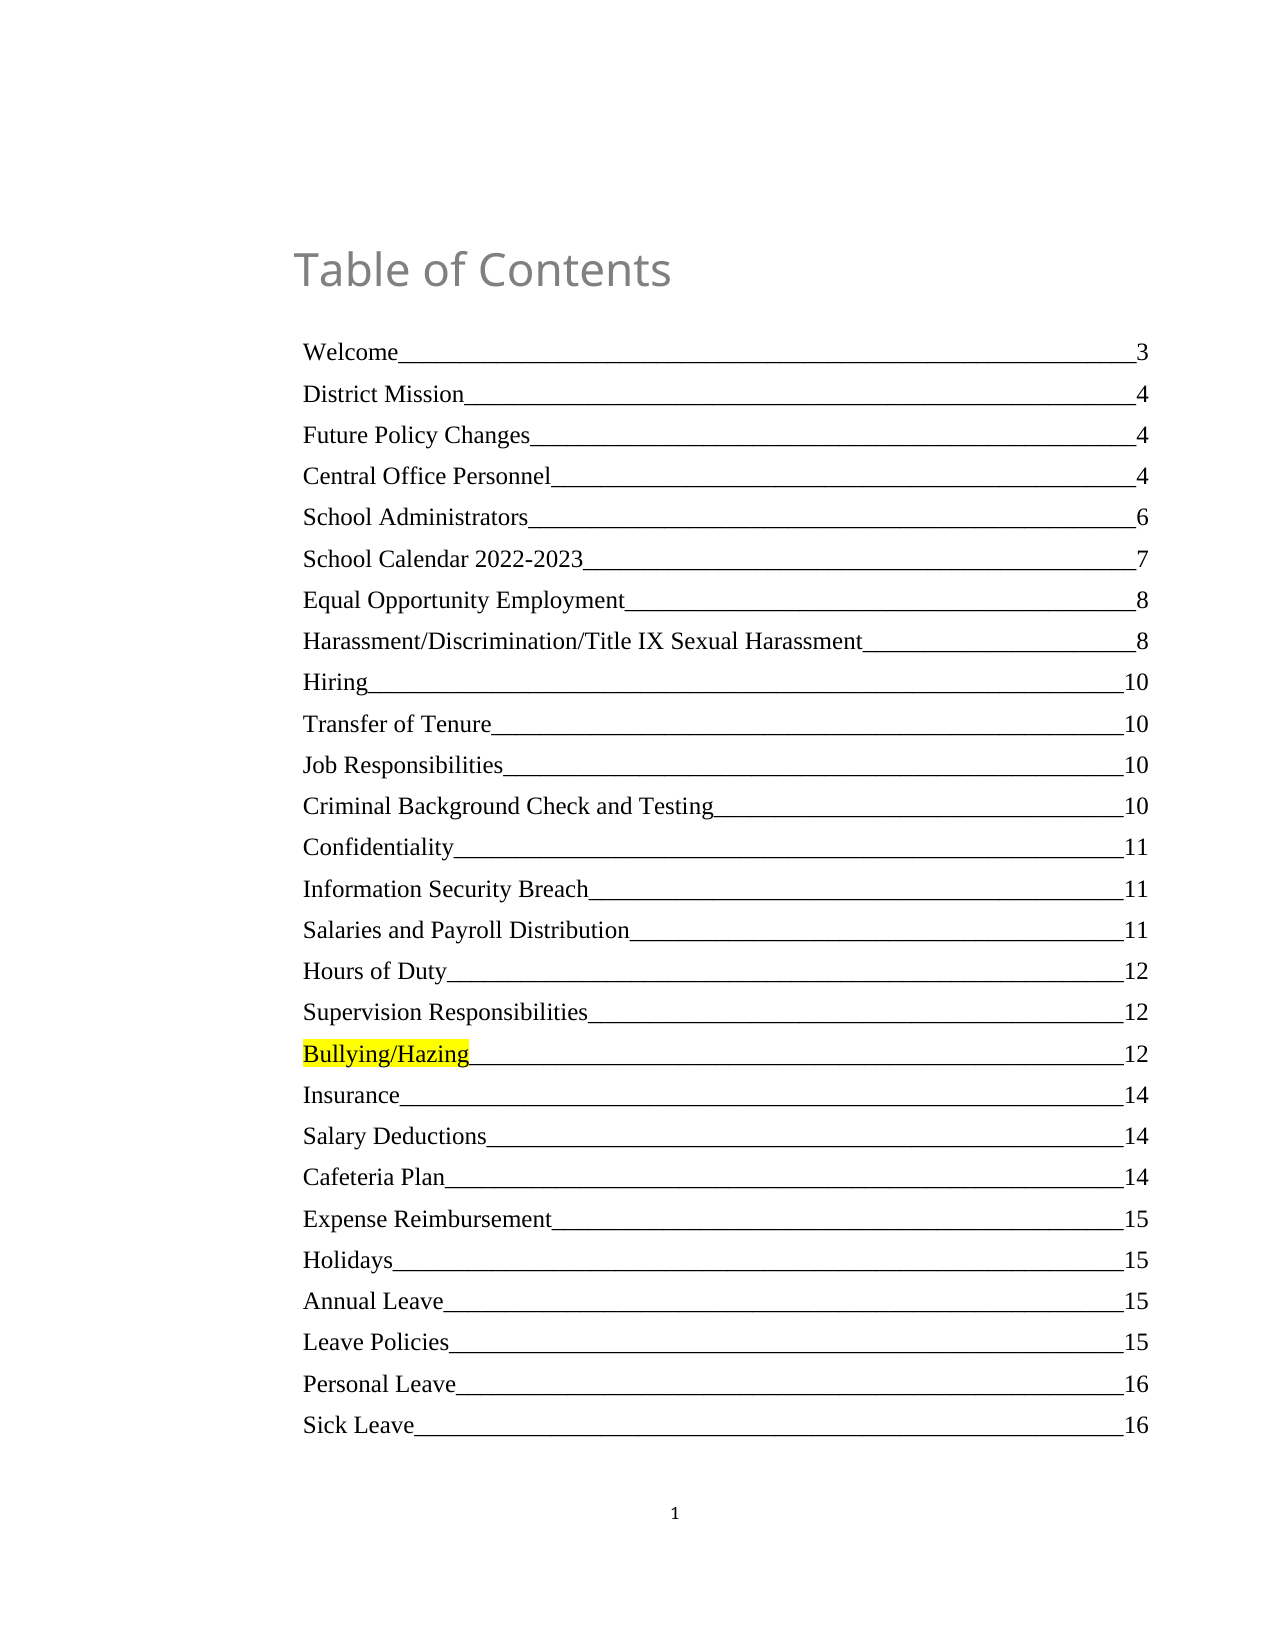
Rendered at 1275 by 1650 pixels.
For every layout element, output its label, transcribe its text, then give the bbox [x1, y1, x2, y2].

text Table of Contents [293, 237, 926, 300]
